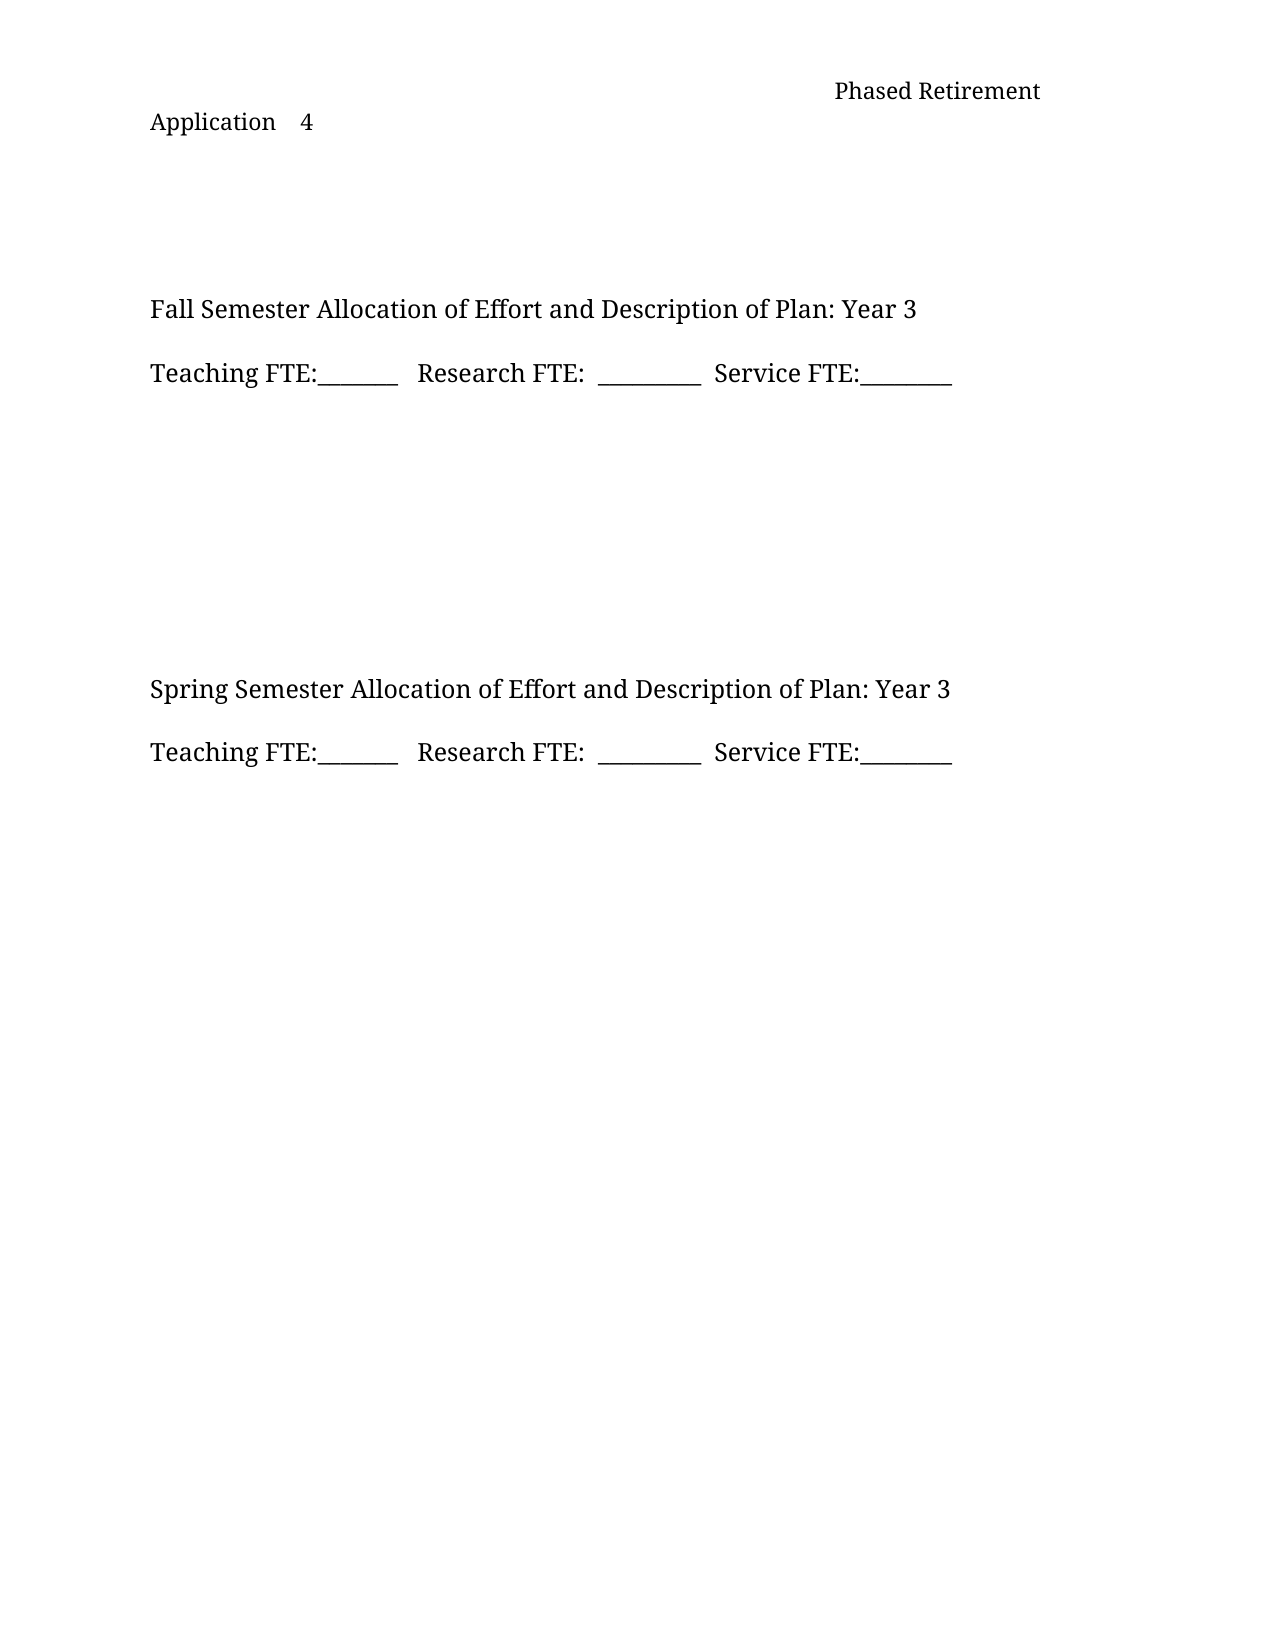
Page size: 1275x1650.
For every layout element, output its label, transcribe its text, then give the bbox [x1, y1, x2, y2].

subtitle Fall Semester Allocation of Effort and Description of Plan: Year 3 [150, 292, 1125, 326]
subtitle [150, 355, 1125, 389]
subtitle Teaching FTE:_______ Research FTE: _________ Service FTE:________ [150, 734, 1125, 769]
subtitle Spring Semester Allocation of Effort and Description of Plan: Year 3 [150, 671, 1125, 705]
